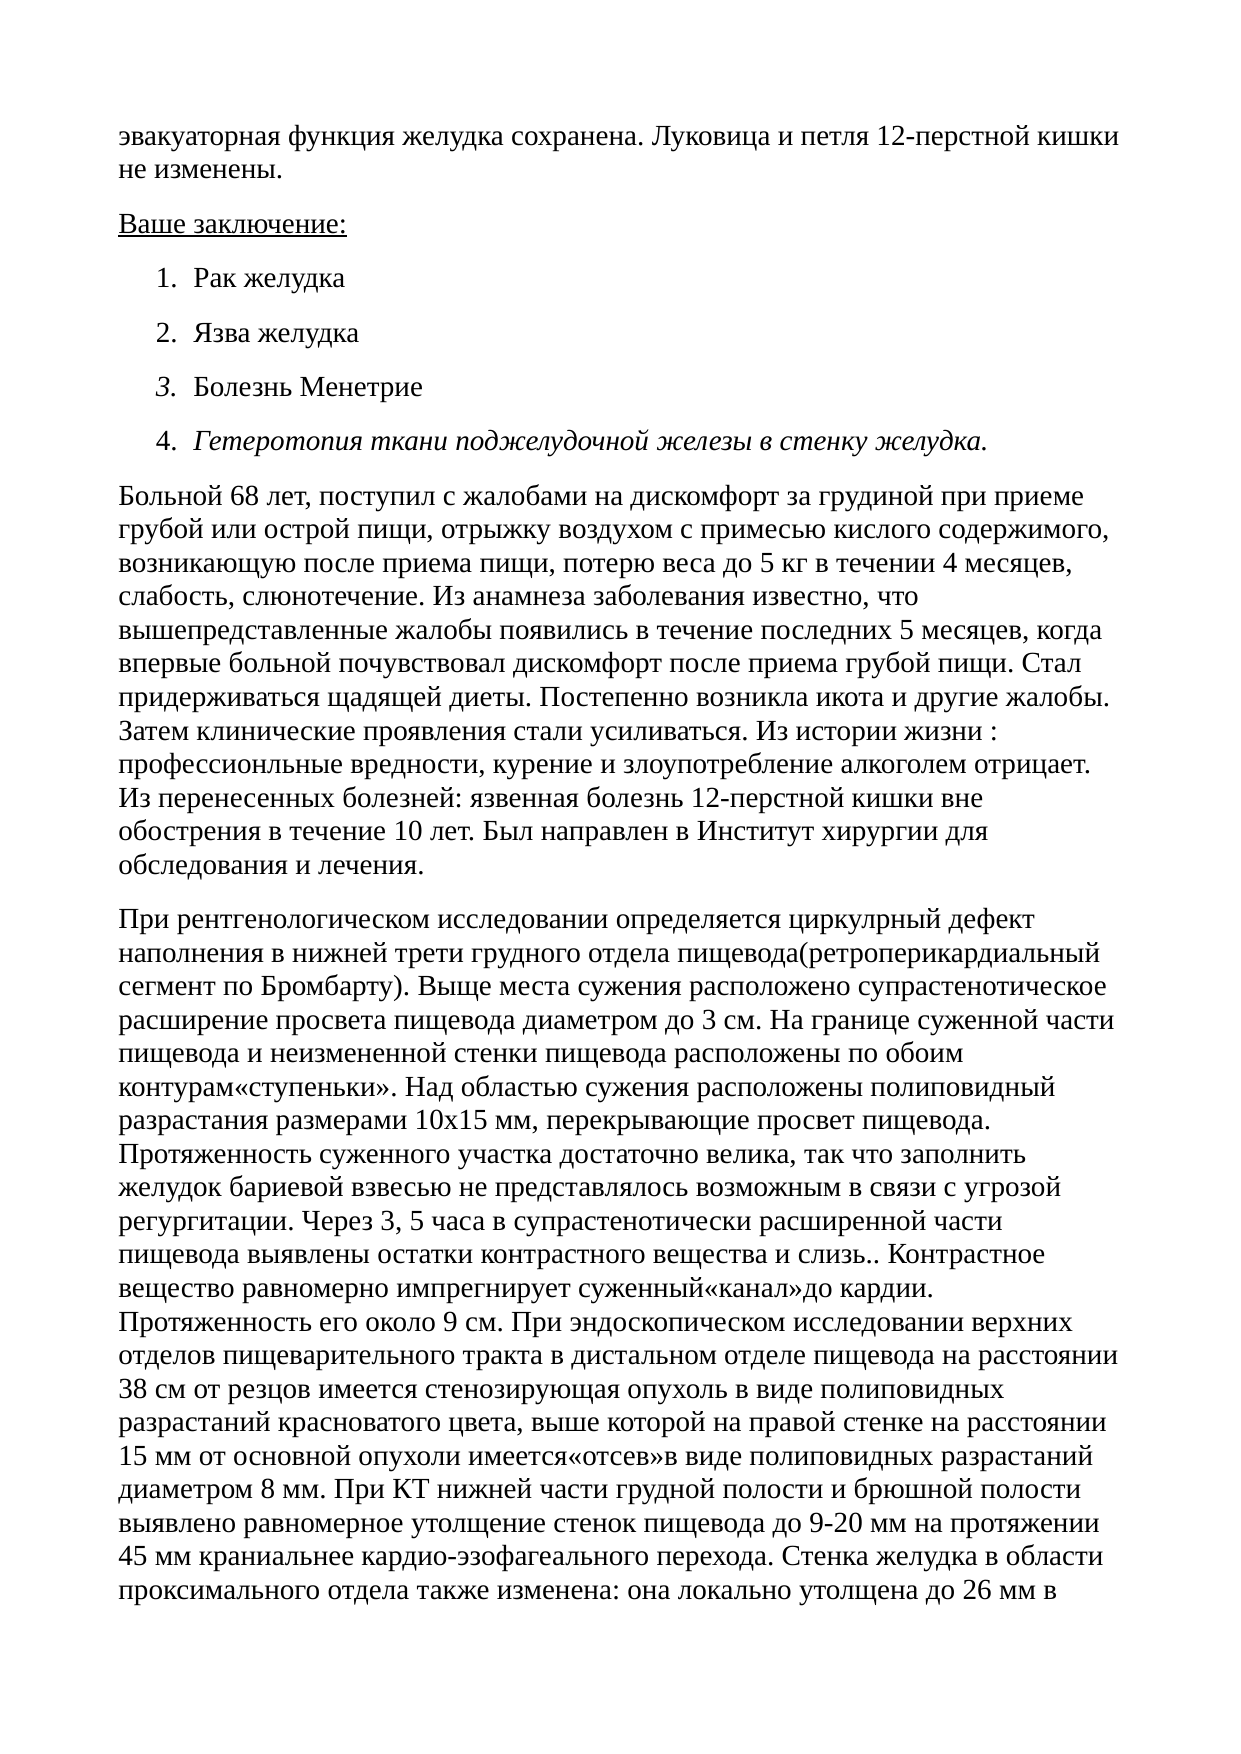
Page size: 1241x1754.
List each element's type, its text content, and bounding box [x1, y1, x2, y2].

text Больной 68 лет, поступил с жалобами на дискомфорт за грудиной при приеме грубой или острой пищи, отрыжку воздухом с примесью кислого содержимого, возникающую после приема пищи, потерю веса до 5 кг в течении 4 месяцев, слабость, слюнотечение. Из анамнеза заболевания известно, что вышепредставленные жалобы появились в течение последних 5 месяцев, когда впервые больной почувствовал дискомфорт после приема грубой пищи. Стал придерживаться щадящей диеты. Постепенно возникла икота и другие жалобы. Затем клинические проявления стали усиливаться. Из истории жизни : профессионльные вредности, курение и злоупотребление алкоголем отрицает. Из перенесенных болезней: язвенная болезнь 12-перстной кишки вне обострения в течение 10 лет. Был направлен в Институт хирургии для обследования и лечения. [118, 478, 1122, 880]
list Язва желудка [156, 315, 1122, 348]
list Гетеротопия ткани поджелудочной железы в стенку желудка. [156, 423, 1122, 457]
text Ваше заключение: [118, 206, 1122, 239]
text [118, 901, 1122, 1606]
list Рак желудка [156, 260, 1122, 294]
list Болезнь Менетрие [156, 369, 1122, 403]
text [118, 118, 1122, 185]
